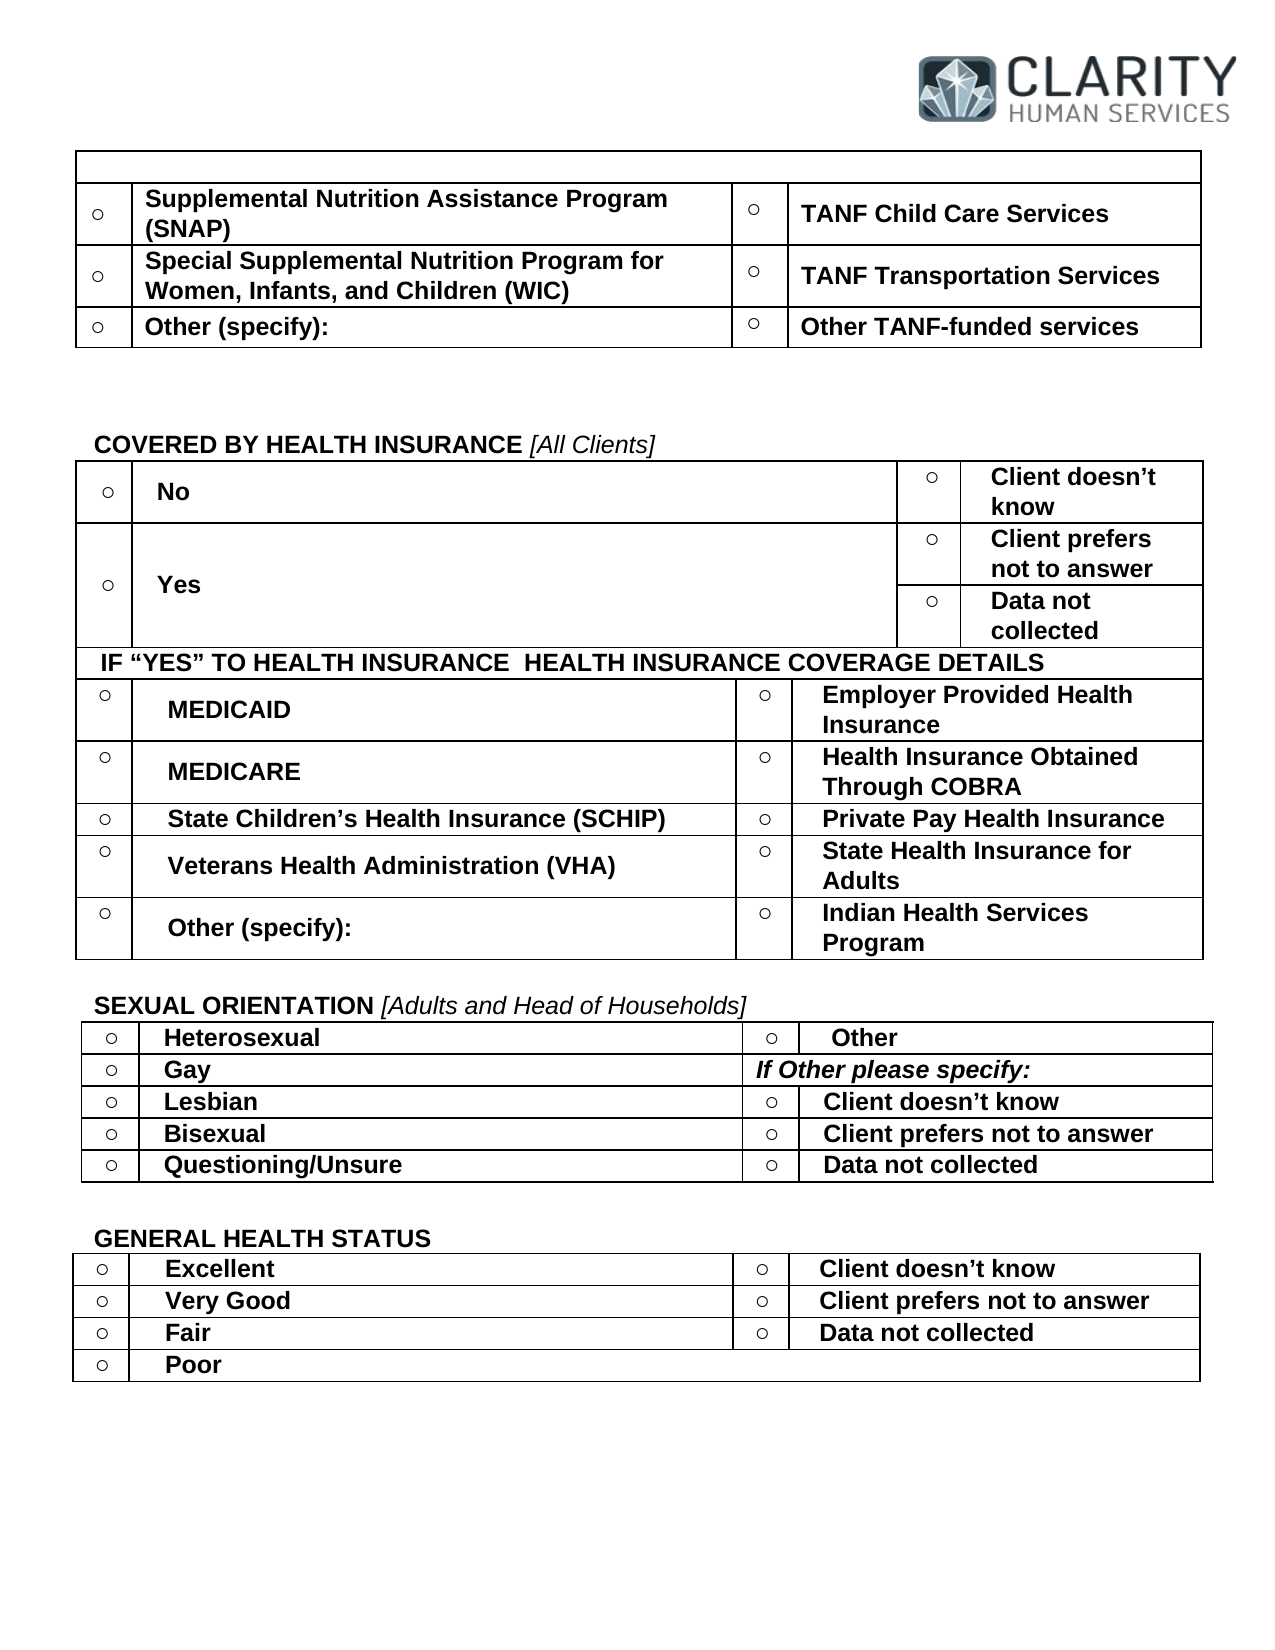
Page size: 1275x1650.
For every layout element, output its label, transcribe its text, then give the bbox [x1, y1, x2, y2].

text SEXUAL ORIENTATION ​[Adults and Head of Households] [94, 991, 1087, 1019]
table_header ○ [77, 462, 131, 522]
table_cell Veterans Health Administration (VHA) [133, 836, 735, 897]
table_cell Private Pay Health Insurance [793, 804, 1202, 834]
table_cell ○ [77, 184, 131, 244]
table_cell Fair [130, 1318, 732, 1349]
table_header ○ [898, 462, 960, 522]
table_cell Gay [140, 1055, 742, 1085]
table_cell ○ [743, 1087, 798, 1117]
table_cell ○ [743, 1119, 798, 1149]
text GENERAL HEALTH STATUS [94, 1224, 1087, 1253]
table_cell Bisexual [140, 1119, 742, 1149]
table_cell Other TANF-funded services [789, 308, 1200, 347]
table_cell State Health Insurance for Adults [793, 836, 1202, 897]
table_cell State Children’s Health Insurance (SCHIP) [133, 804, 735, 834]
table_cell ○ [737, 836, 791, 897]
table_cell ○ [733, 184, 787, 244]
table_cell Other (specify): [133, 308, 731, 347]
table_cell ○ [82, 1055, 138, 1085]
table_cell Health Insurance Obtained Through COBRA [793, 742, 1202, 802]
table_cell ○ [733, 246, 787, 306]
table_cell ○ [82, 1087, 138, 1117]
table_header ○ [734, 1254, 788, 1285]
table_cell ○ [77, 680, 131, 740]
table_cell ○ [737, 680, 791, 740]
table_cell ○ [77, 804, 131, 834]
table_header No [133, 462, 896, 522]
table_cell Client prefers not to answer [961, 524, 1202, 584]
table_cell ○ [82, 1151, 138, 1181]
table_cell MEDICARE [133, 742, 735, 802]
table_cell ○ [77, 742, 131, 802]
table_cell Other (specify): [133, 898, 735, 959]
table_header Client doesn’t know [790, 1254, 1199, 1285]
table_header Client doesn’t know [961, 462, 1202, 522]
table_cell ○ [77, 308, 131, 347]
table_cell Lesbian [140, 1087, 742, 1117]
table_cell MEDICAID [133, 680, 735, 740]
table_header ○ [82, 1023, 138, 1053]
picture [918, 56, 1237, 122]
table_cell TANF Transportation Services [789, 246, 1200, 306]
table_cell Client prefers not to answer [800, 1119, 1212, 1149]
table_cell ○ [737, 804, 791, 834]
table_header Other [800, 1023, 1212, 1053]
table_cell ○ [743, 1151, 798, 1181]
table_cell Very Good [130, 1286, 732, 1317]
table_cell Client doesn’t know [800, 1087, 1212, 1117]
table_cell IF “YES” TO HEALTH INSURANCE ­ HEALTH INSURANCE COVERAGE DETAILS [77, 648, 1202, 678]
table_cell Client prefers not to answer [790, 1286, 1199, 1317]
table_header Excellent [130, 1254, 732, 1285]
table_cell ○ [77, 898, 131, 959]
table_cell If Other please specify: [743, 1055, 1212, 1085]
table_cell ○ [77, 836, 131, 897]
table_cell ○ [77, 524, 131, 646]
table_cell ○ [82, 1119, 138, 1149]
table_cell ○ [733, 308, 787, 347]
table_cell ○ [77, 246, 131, 306]
table_cell TANF Child Care Services [789, 184, 1200, 244]
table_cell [77, 152, 1200, 182]
table_cell Poor [130, 1350, 1199, 1381]
table_cell ○ [898, 586, 960, 646]
table_cell Questioning/Unsure [140, 1151, 742, 1181]
table_header Heterosexual [140, 1023, 742, 1053]
table_cell Supplemental Nutrition Assistance Program (SNAP) [133, 184, 731, 244]
table_header ○ [74, 1254, 128, 1285]
table_cell Data not collected [961, 586, 1202, 646]
table_header ○ [743, 1023, 798, 1053]
table_cell Indian Health Services Program [793, 898, 1202, 959]
table_cell ○ [737, 898, 791, 959]
table_cell ○ [737, 742, 791, 802]
table_cell ○ [74, 1318, 128, 1349]
table_cell ○ [898, 524, 960, 584]
table_cell ○ [734, 1318, 788, 1349]
table_cell ○ [734, 1286, 788, 1317]
table_cell Special Supplemental Nutrition Program for Women, Infants, and Children (WIC) [133, 246, 731, 306]
table_cell Employer Provided Health Insurance [793, 680, 1202, 740]
text COVERED BY HEALTH INSURANCE ​[All Clients] [94, 430, 1087, 458]
table_cell ○ [74, 1286, 128, 1317]
table_cell ○ [74, 1350, 128, 1381]
table_cell Data not collected [790, 1318, 1199, 1349]
table_cell Data not collected [800, 1151, 1212, 1181]
table_cell Yes [133, 524, 896, 646]
